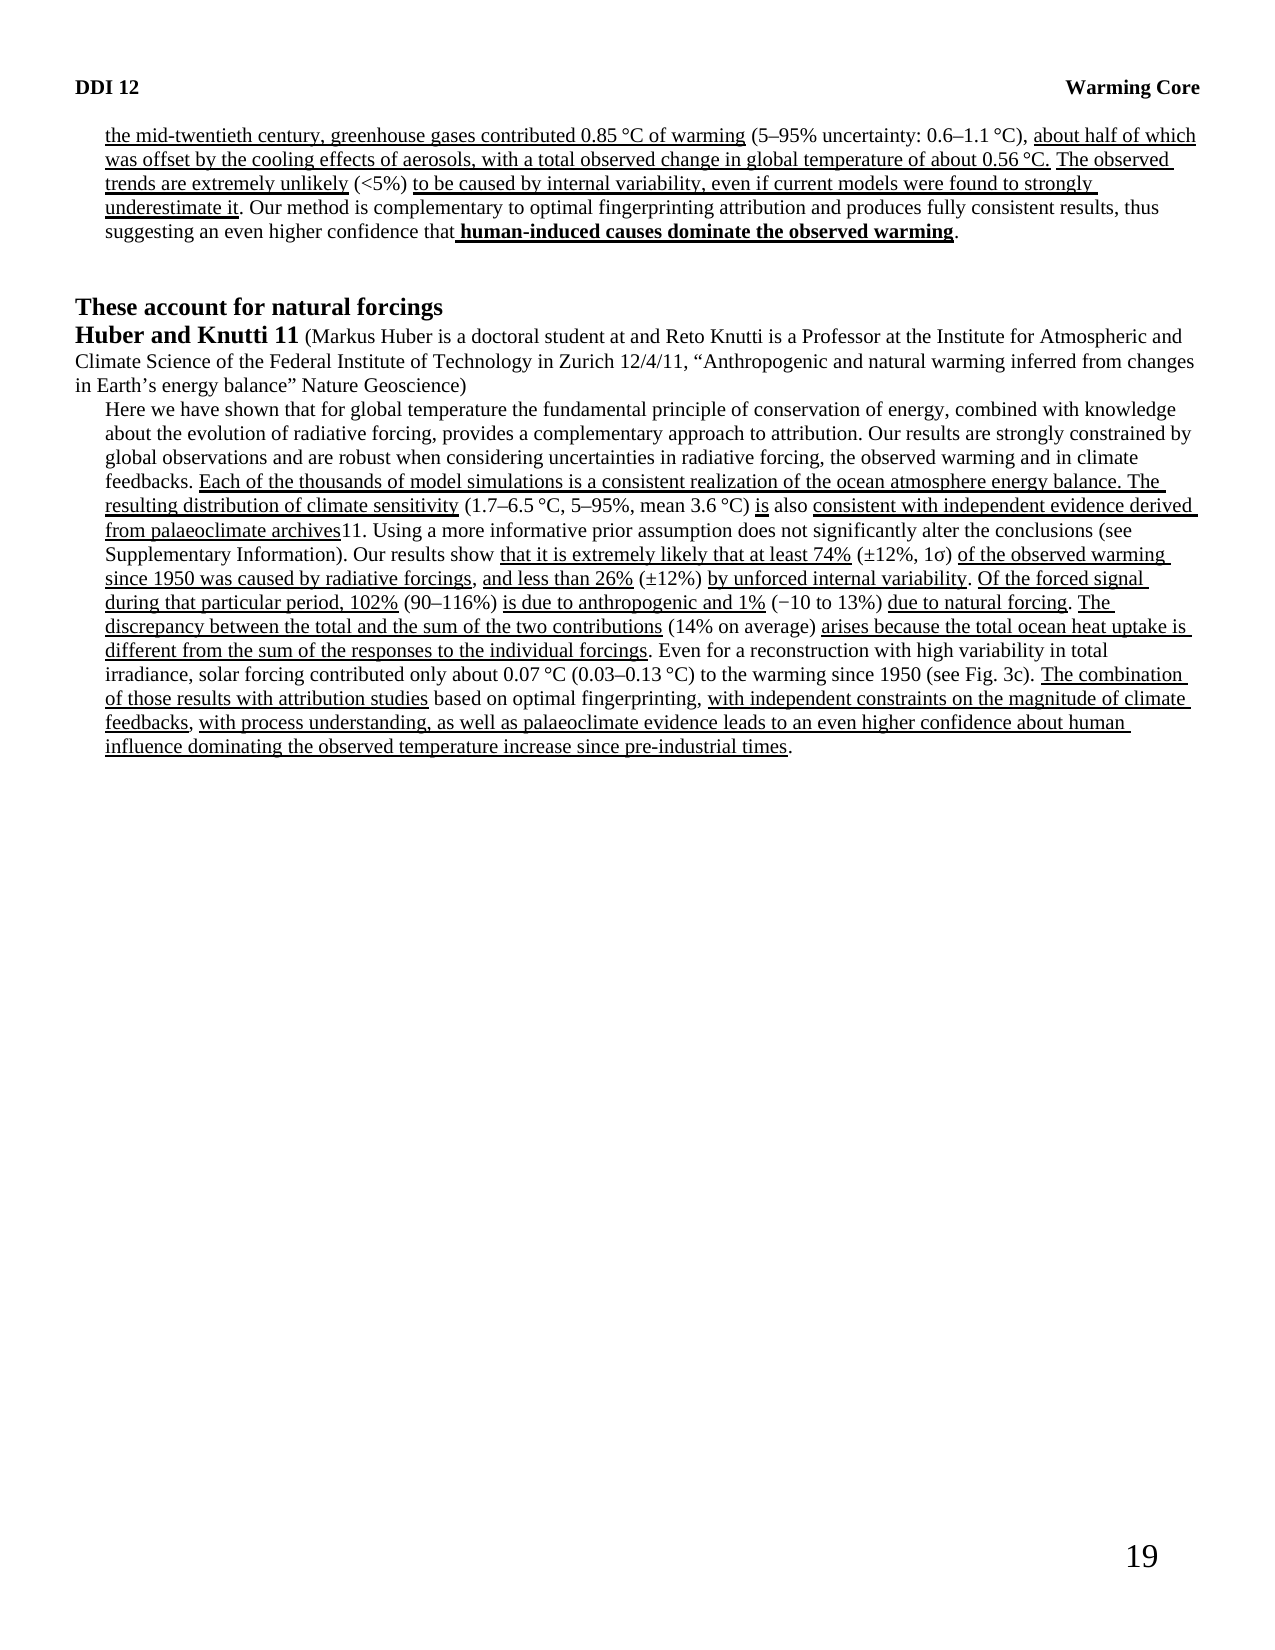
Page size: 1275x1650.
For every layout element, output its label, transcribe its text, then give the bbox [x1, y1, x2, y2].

text Here we have shown that for global temperature the fundamental principle of conservation of energy, combined with knowledge about the evolution of radiative forcing, provides a complementary approach to attribution. Our results are strongly constrained by global observations and are robust when considering uncertainties in radiative forcing, the observed warming and in climate feedbacks. Each of the thousands of model simulations is a consistent realization of the ocean atmosphere energy balance. The resulting distribution of climate sensitivity (1.7–6.5 °C, 5–95%, mean 3.6 °C) is also consistent with independent evidence derived from palaeoclimate archives11. Using a more informative prior assumption does not significantly alter the conclusions (see Supplementary Information). Our results show that it is extremely likely that at least 74% (±12%, 1σ) of the observed warming since 1950 was caused by radiative forcings, and less than 26% (±12%) by unforced internal variability. Of the forced signal during that particular period, 102% (90–116%) is due to anthropogenic and 1% (−10 to 13%) due to natural forcing. The discrepancy between the total and the sum of the two contributions (14% on average) arises because the total ocean heat uptake is different from the sum of the responses to the individual forcings. Even for a reconstruction with high variability in total irradiance, solar forcing contributed only about 0.07 °C (0.03–0.13 °C) to the warming since 1950 (see Fig. 3c). The combination of those results with attribution studies based on optimal fingerprinting, with independent constraints on the magnitude of climate feedbacks, with process understanding, as well as palaeoclimate evidence leads to an even higher confidence about human influence dominating the observed temperature increase since pre-industrial times. [105, 397, 1200, 758]
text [105, 123, 1200, 243]
text These account for natural forcings [75, 292, 1200, 320]
